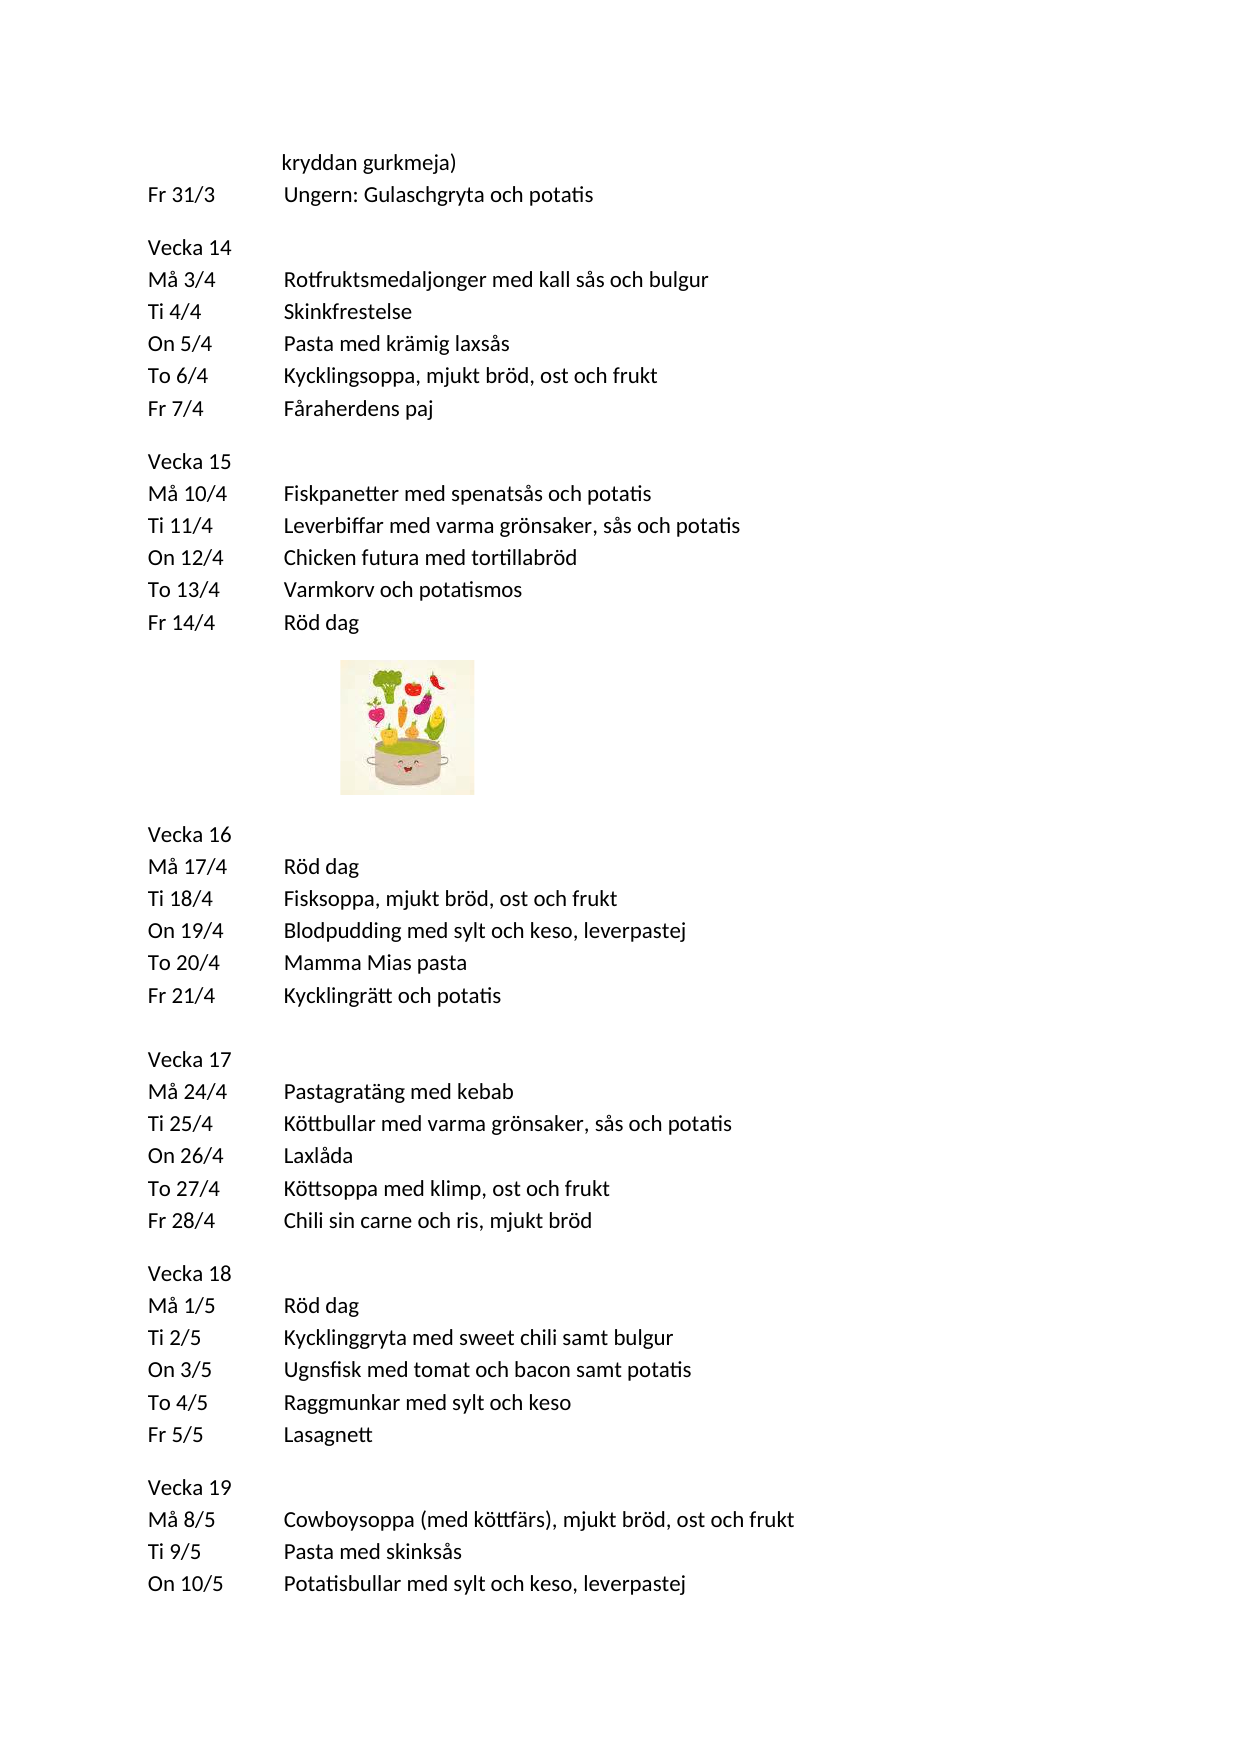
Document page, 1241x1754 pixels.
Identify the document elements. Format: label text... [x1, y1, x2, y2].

text Vecka 18 Må 1/5 Röd dag Ti 2/5 Kycklinggryta med sweet chili samt bulgur On 3/5 Ugnsfisk med tomat och bacon samt potatis To 4/5 Raggmunkar med sylt och keso Fr 5/5 Lasagnett [148, 1259, 1093, 1448]
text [148, 148, 1093, 208]
picture [340, 660, 475, 795]
text Vecka 14 Må 3/4 Rotfruktsmedaljonger med kall sås och bulgur Ti 4/4 Skinkfrestelse On 5/4 Pasta med krämig laxsås To 6/4 Kycklingsoppa, mjukt bröd, ost och frukt Fr 7/4 Fåraherdens paj [148, 233, 1093, 422]
text Vecka 16 Må 17/4 Röd dag Ti 18/4 Fisksoppa, mjukt bröd, ost och frukt On 19/4 Blodpudding med sylt och keso, leverpastej To 20/4 Mamma Mias pasta Fr 21/4 Kycklingrätt och potatis Vecka 17 Må 24/4 Pastagratäng med kebab Ti 25/4 Köttbullar med varma grönsaker, sås och potatis On 26/4 Laxlåda To 27/4 Köttsoppa med klimp, ost och frukt Fr 28/4 Chili sin carne och ris, mjukt bröd [148, 820, 1093, 1234]
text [148, 1473, 1093, 1598]
text Vecka 15 Må 10/4 Fiskpanetter med spenatsås och potatis Ti 11/4 Leverbiffar med varma grönsaker, sås och potatis On 12/4 Chicken futura med tortillabröd To 13/4 Varmkorv och potatismos Fr 14/4 Röd dag [148, 447, 1093, 636]
